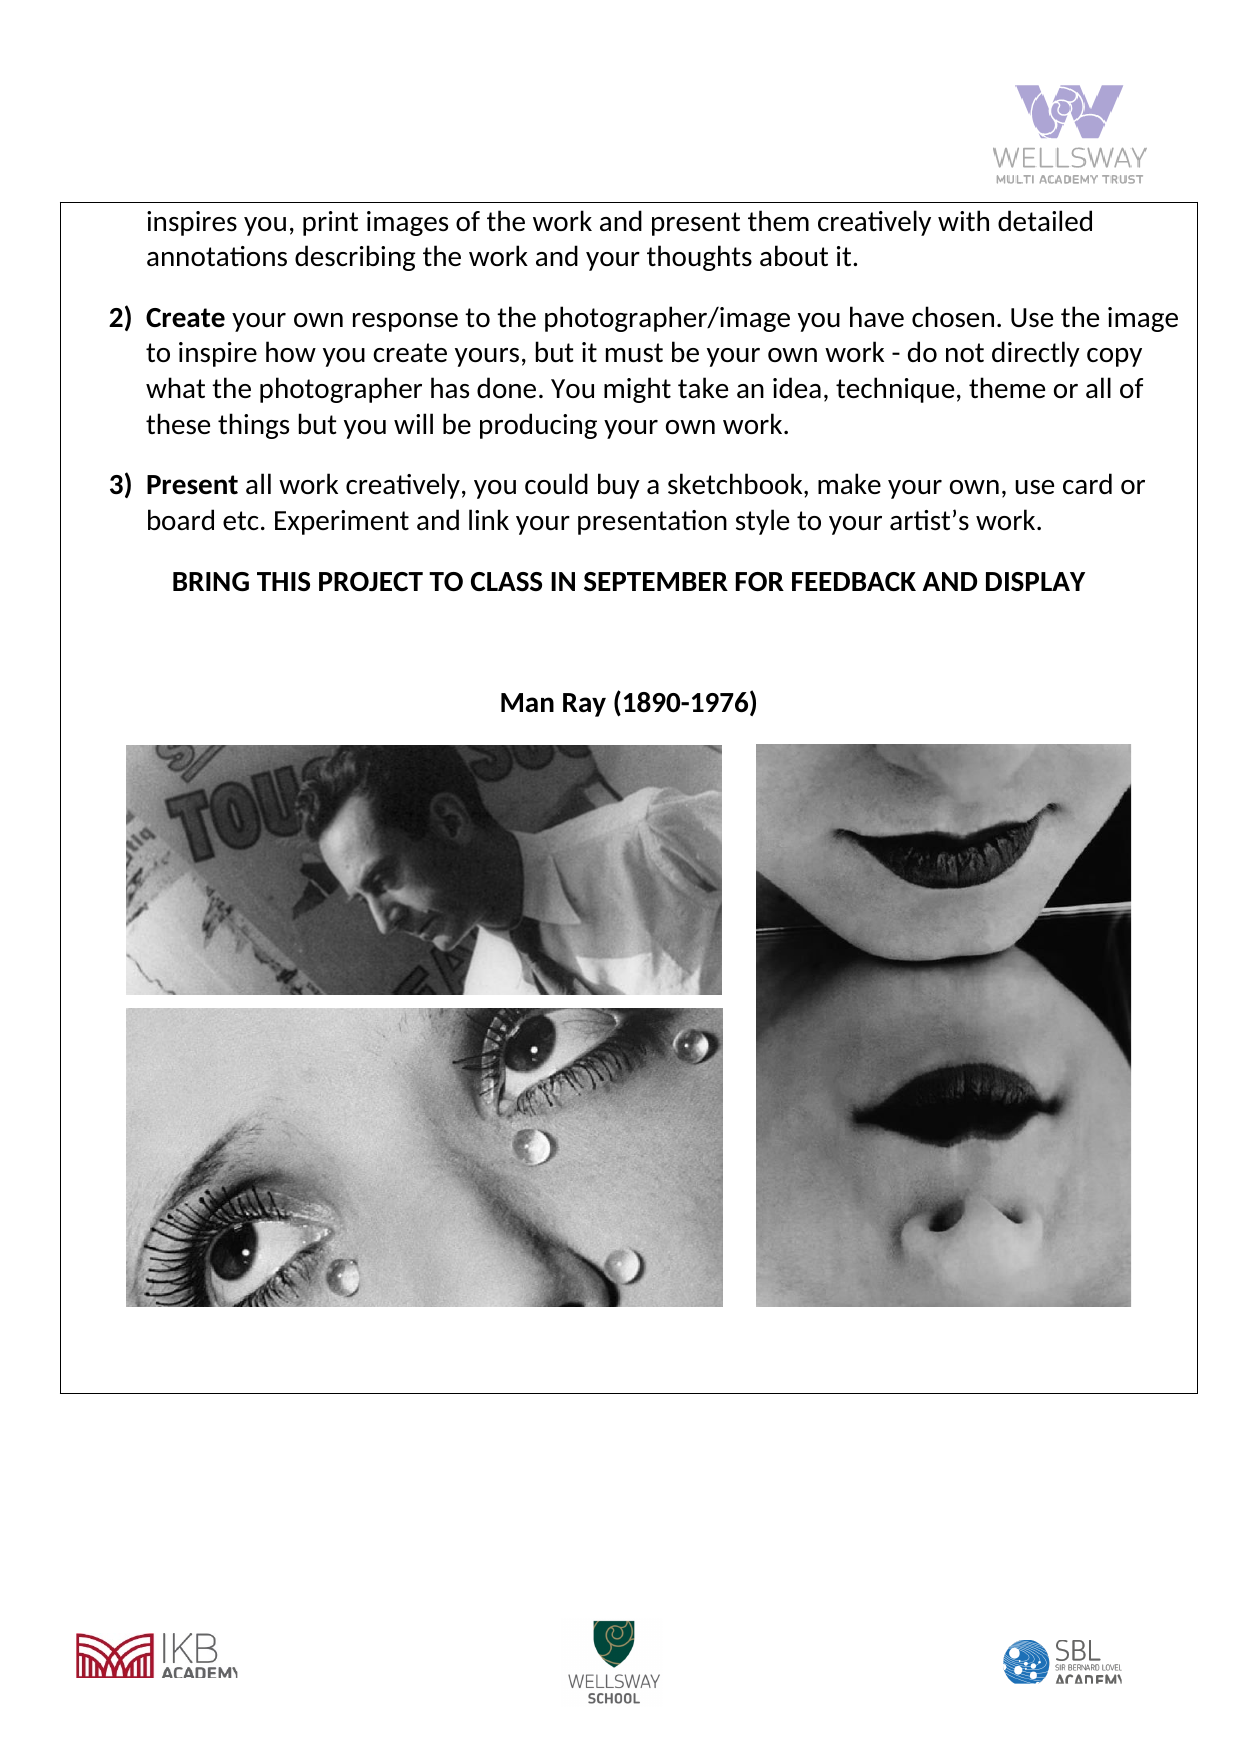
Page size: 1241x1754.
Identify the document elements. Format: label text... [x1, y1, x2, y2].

picture [1003, 1640, 1122, 1684]
picture [126, 745, 722, 995]
picture [982, 73, 1166, 202]
picture [75, 1633, 237, 1677]
picture [560, 1618, 668, 1711]
picture [756, 744, 1132, 1307]
picture [126, 1008, 723, 1307]
